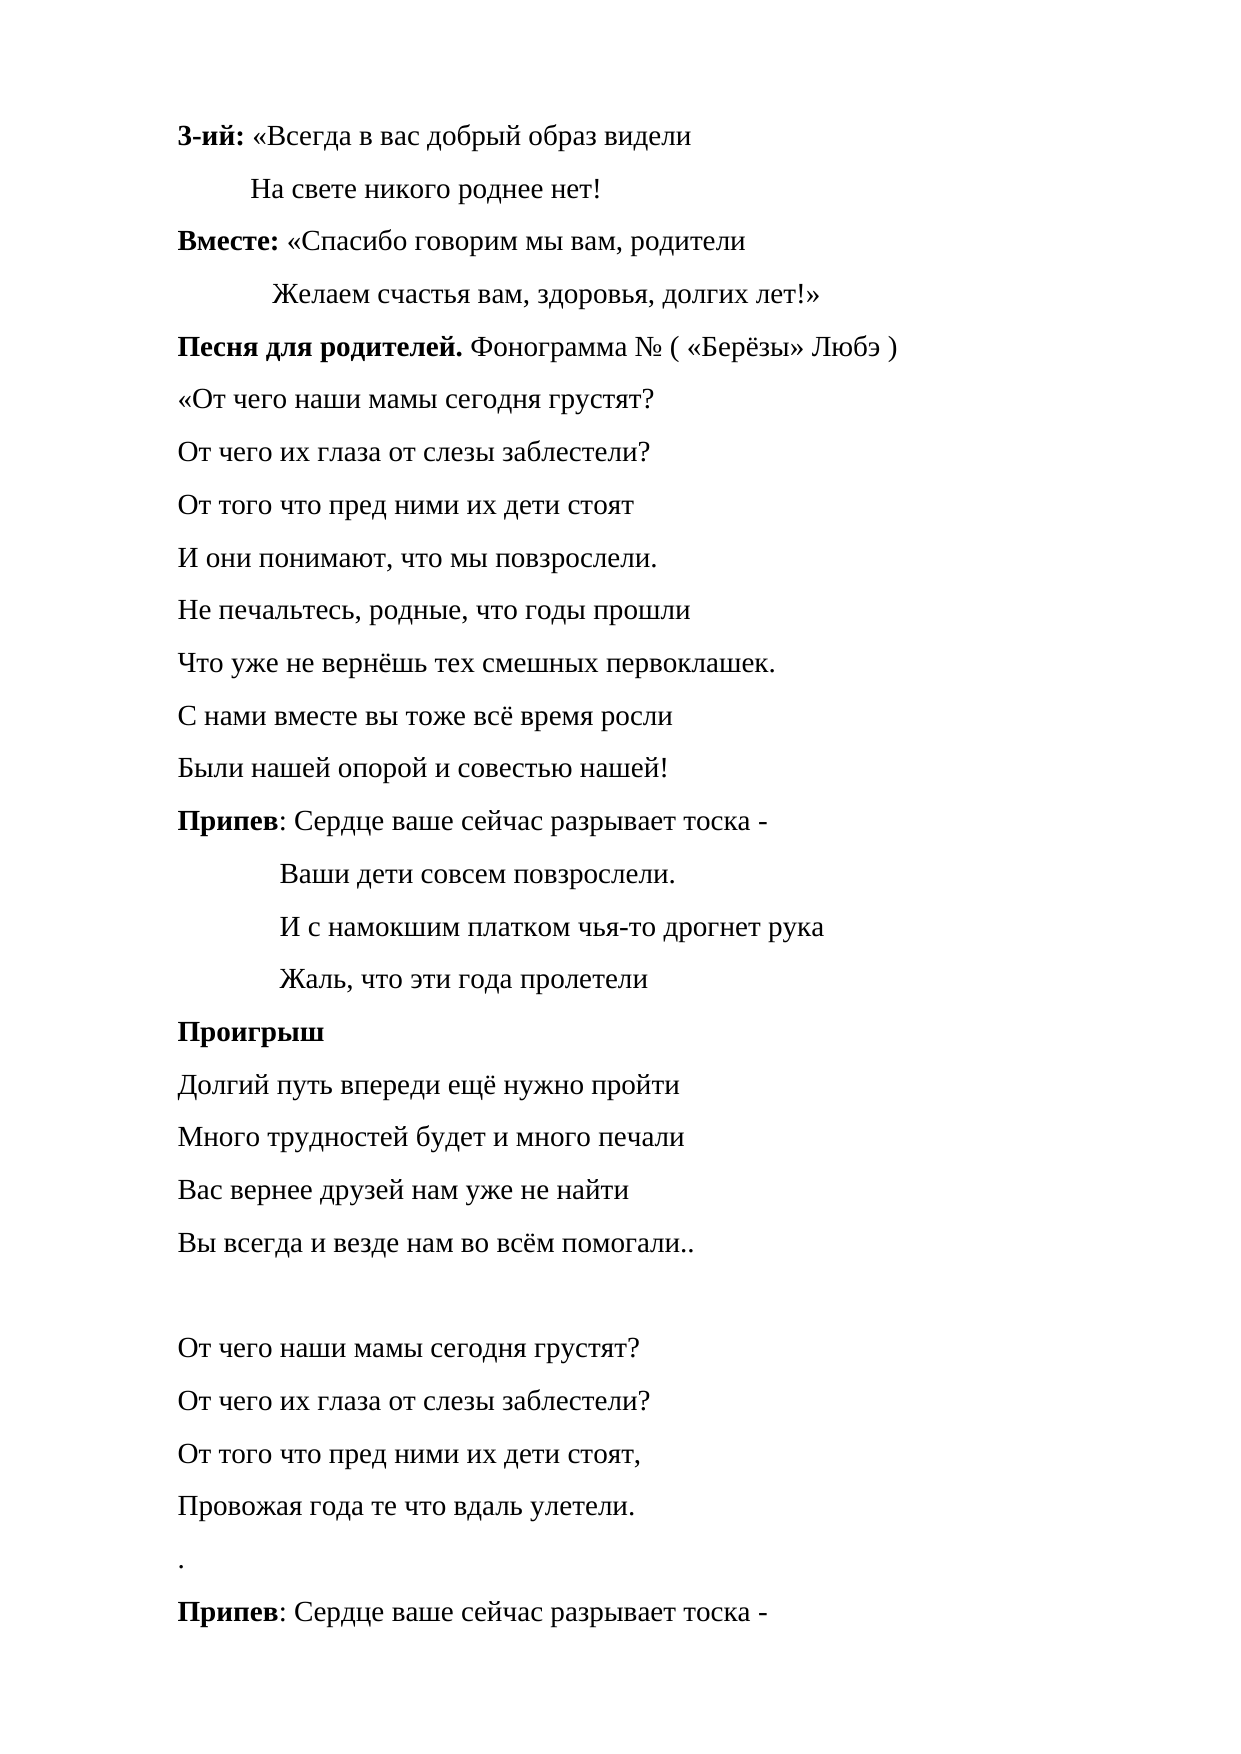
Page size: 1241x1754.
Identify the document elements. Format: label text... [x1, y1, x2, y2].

text «От чего наши мамы сегодня грустят? [177, 382, 1152, 415]
text Жаль, что эти года пролетели [177, 961, 1152, 995]
text Не печальтесь, родные, что годы прошли [177, 592, 1152, 626]
text Припев: Сердце ваше сейчас разрывает тоска - [177, 803, 1152, 837]
text Проигрыш [177, 1014, 1152, 1048]
text Вас вернее друзей нам уже не найти [177, 1172, 1152, 1206]
text Были нашей опорой и совестью нашей! [177, 751, 1152, 784]
text Вы всегда и везде нам во всём помогали.. [177, 1225, 1152, 1258]
text С нами вместе вы тоже всё время росли [177, 698, 1152, 731]
text Много трудностей будет и много печали [177, 1119, 1152, 1153]
text На свете никого роднее нет! [177, 171, 1152, 204]
text 3-ий: «Всегда в вас добрый образ видели [177, 118, 1152, 152]
text И с намокшим платком чья-то дрогнет рука [177, 909, 1152, 942]
text От того что пред ними их дети стоят [177, 487, 1152, 521]
text Долгий путь впереди ещё нужно пройти [177, 1067, 1152, 1100]
text Желаем счастья вам, здоровья, долгих лет!» [177, 276, 1152, 310]
text . [177, 1541, 1152, 1575]
text От чего их глаза от слезы заблестели? [177, 1383, 1152, 1417]
text Вместе: «Спасибо говорим мы вам, родители [177, 223, 1152, 257]
text Песня для родителей. Фонограмма № ( «Берёзы» Любэ ) [177, 329, 1152, 362]
text От чего наши мамы сегодня грустят? [177, 1330, 1152, 1364]
text Что уже не вернёшь тех смешных первоклашек. [177, 645, 1152, 679]
text Припев: Сердце ваше сейчас разрывает тоска - [177, 1594, 1152, 1627]
text От чего их глаза от слезы заблестели? [177, 434, 1152, 468]
text И они понимают, что мы повзрослели. [177, 540, 1152, 573]
text Ваши дети совсем повзрослели. [177, 856, 1152, 889]
text От того что пред ними их дети стоят, [177, 1436, 1152, 1469]
text Провожая года те что вдаль улетели. [177, 1488, 1152, 1522]
